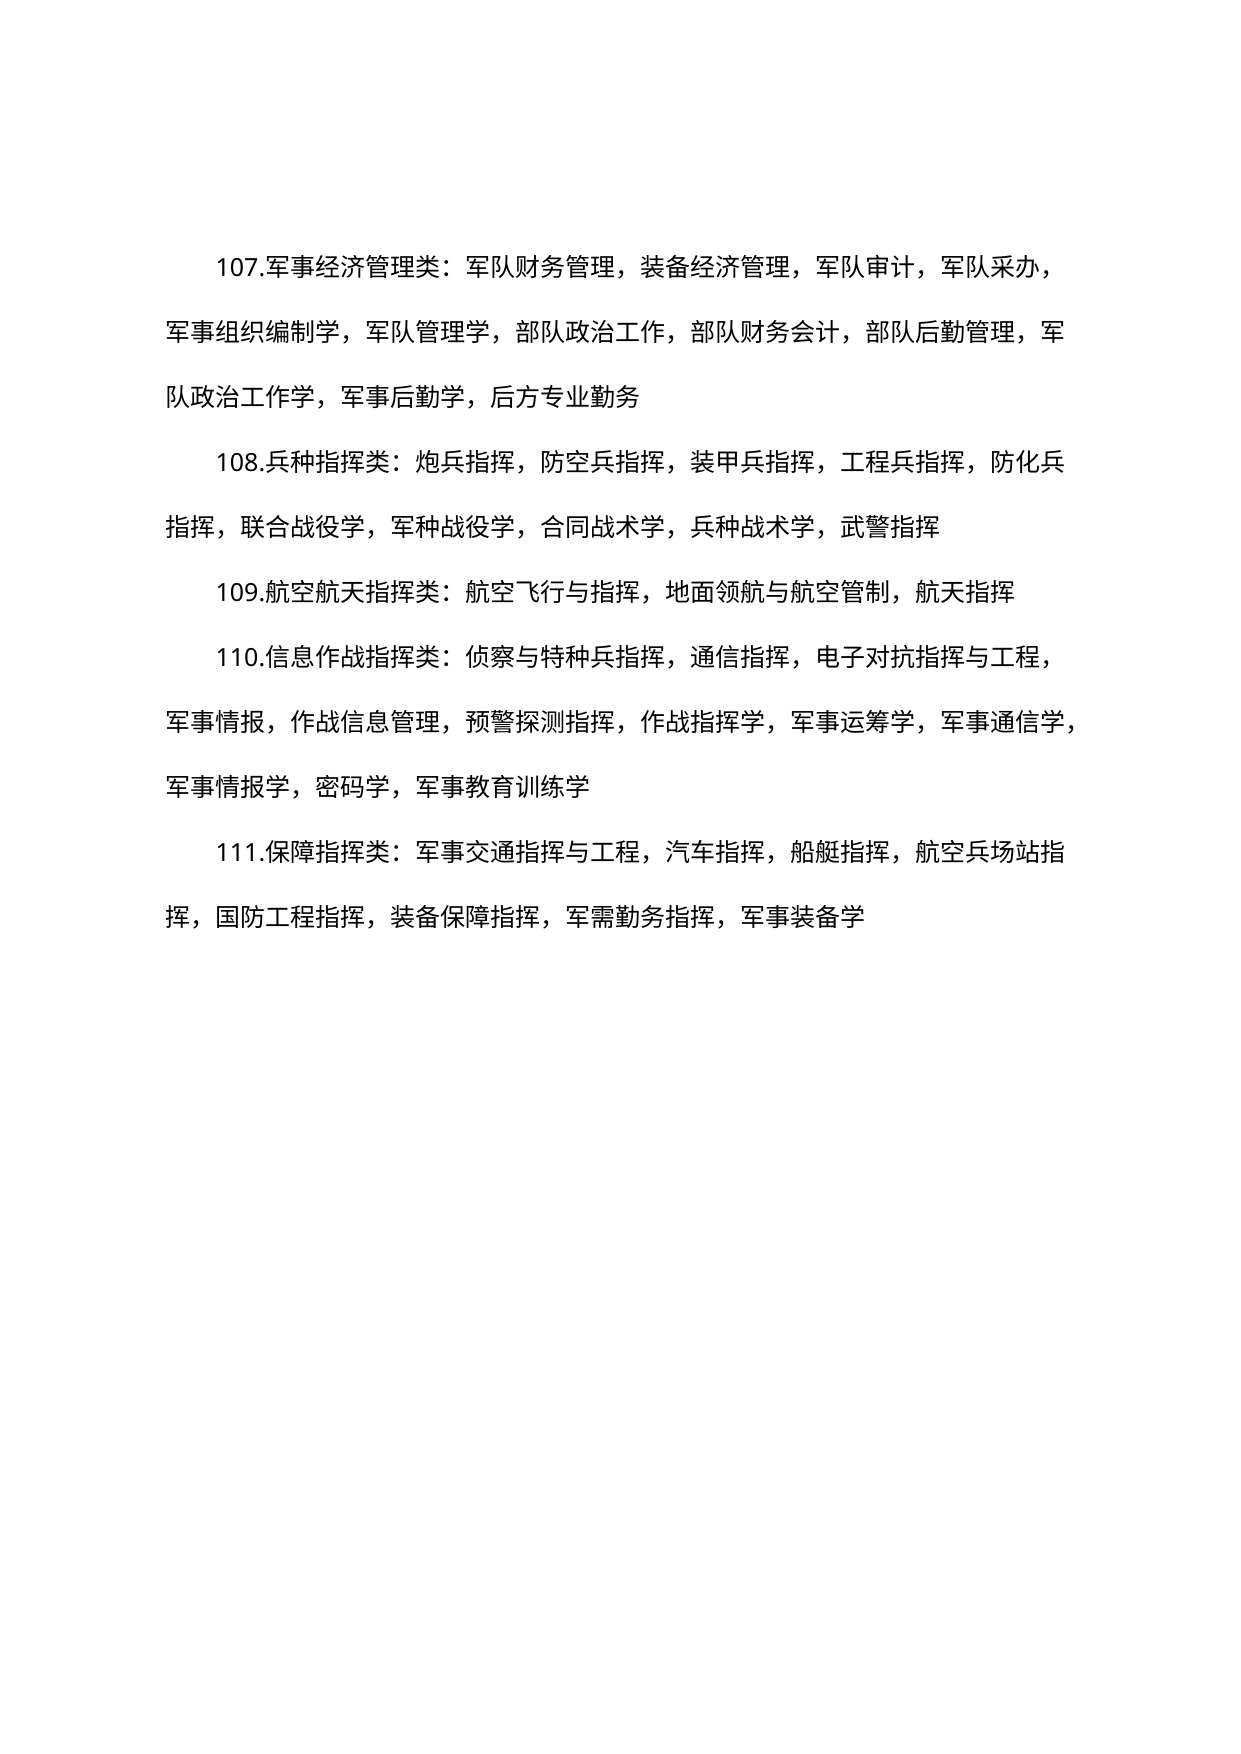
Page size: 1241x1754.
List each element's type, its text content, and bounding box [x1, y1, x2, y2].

text 110.信息作战指挥类：侦察与特种兵指挥，通信指挥，电子对抗指挥与工程，军事情报，作战信息管理，预警探测指挥，作战指挥学，军事运筹学，军事通信学，军事情报学，密码学，军事教育训练学 [165, 623, 1087, 818]
text 111.保障指挥类：军事交通指挥与工程，汽车指挥，船艇指挥，航空兵场站指挥，国防工程指挥，装备保障指挥，军需勤务指挥，军事装备学 [165, 818, 1087, 948]
text 108.兵种指挥类：炮兵指挥，防空兵指挥，装甲兵指挥，工程兵指挥，防化兵指挥，联合战役学，军种战役学，合同战术学，兵种战术学，武警指挥 [165, 428, 1087, 558]
text 107.军事经济管理类：军队财务管理，装备经济管理，军队审计，军队采办，军事组织编制学，军队管理学，部队政治工作，部队财务会计，部队后勤管理，军队政治工作学，军事后勤学，后方专业勤务 [165, 233, 1087, 428]
text 109.航空航天指挥类：航空飞行与指挥，地面领航与航空管制，航天指挥 [165, 558, 1087, 623]
